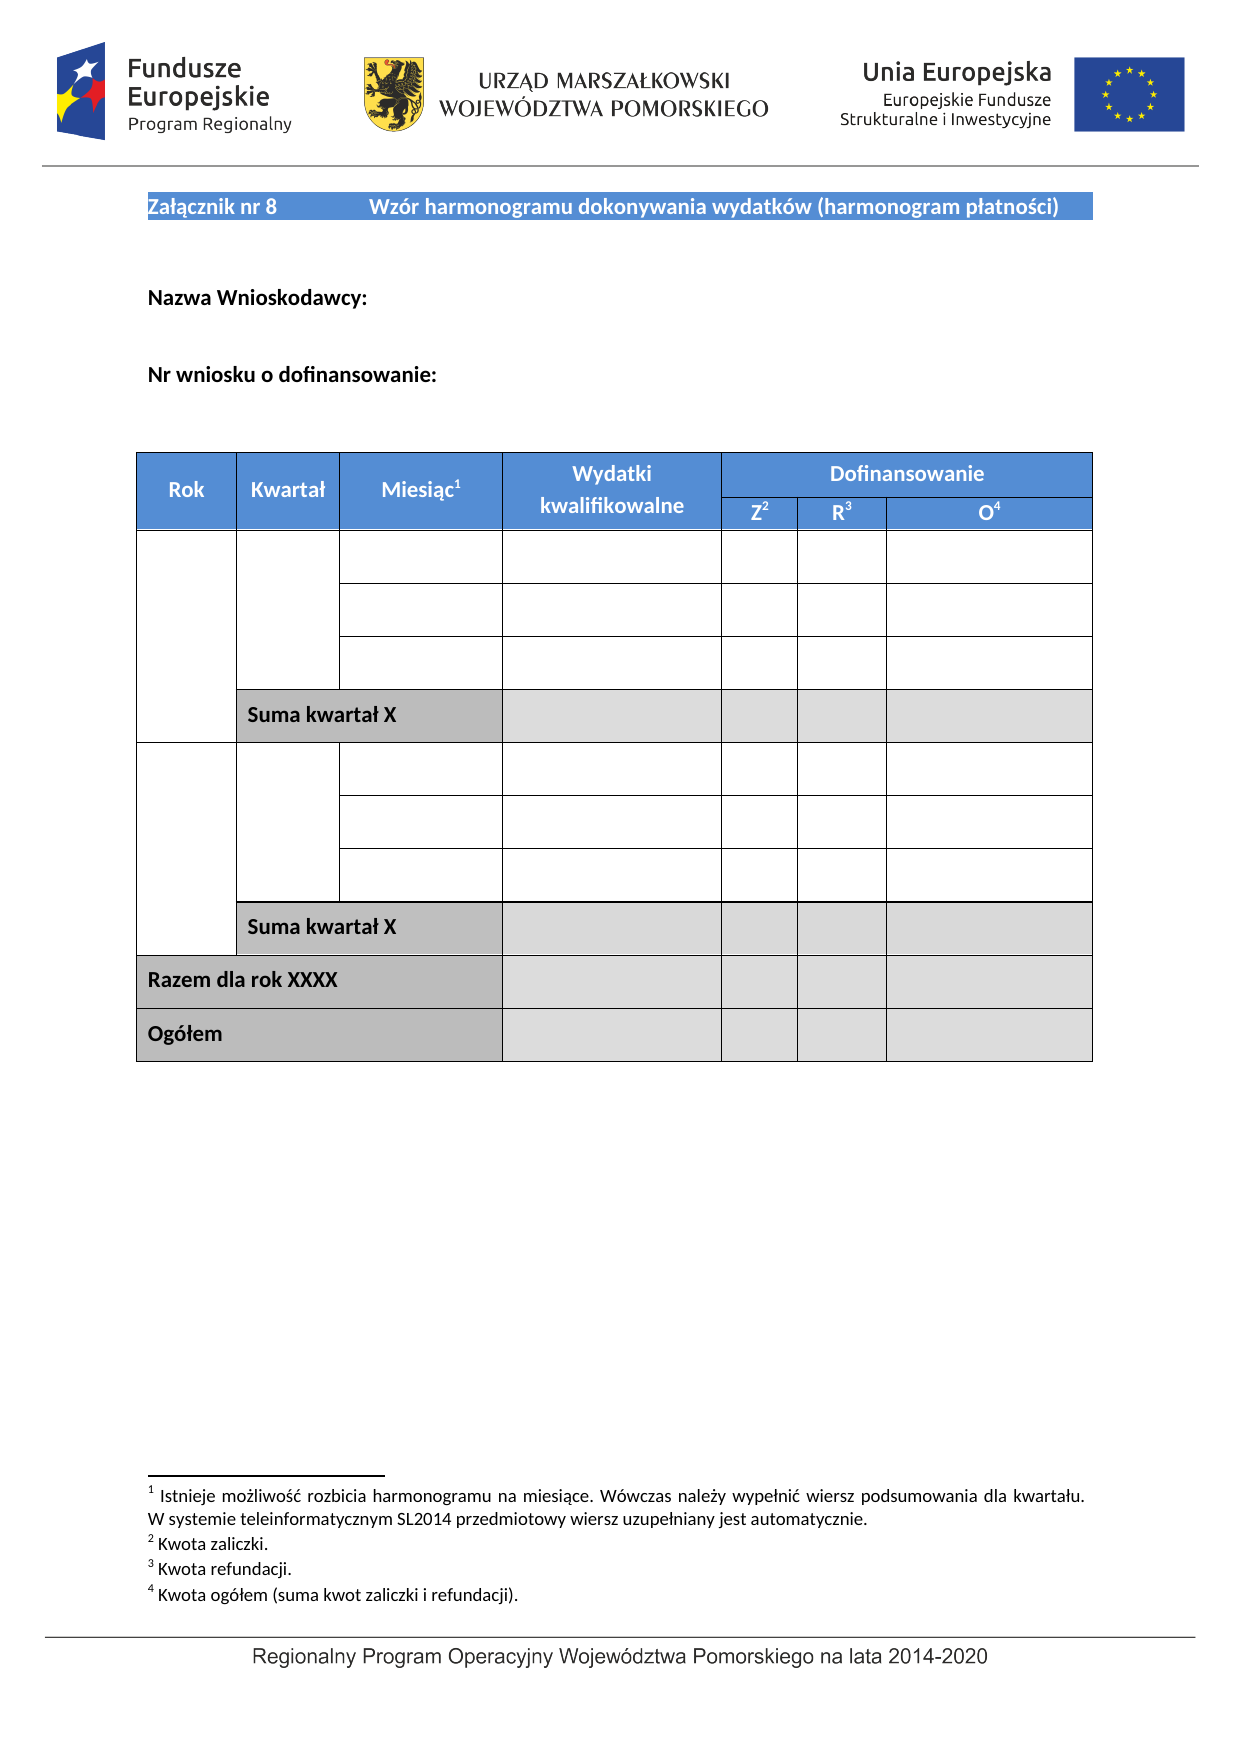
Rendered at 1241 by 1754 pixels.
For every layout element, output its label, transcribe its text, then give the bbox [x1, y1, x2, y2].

table_cell [722, 637, 797, 689]
table_cell Z [722, 498, 797, 529]
table_cell [722, 796, 797, 848]
table_cell [722, 743, 797, 795]
table_cell [887, 956, 1092, 1008]
table_cell [798, 849, 886, 901]
table_cell [887, 690, 1092, 742]
table_header Rok [137, 453, 236, 529]
picture [44, 1636, 1196, 1668]
text Załącznik nr 8 Wzór harmonogramu dokonywania wydatków (harmonogram płatności) [148, 192, 1093, 220]
table_cell [340, 584, 502, 636]
table_cell [503, 796, 721, 848]
table_cell [798, 690, 886, 742]
table_cell O [887, 498, 1092, 529]
table_cell [503, 584, 721, 636]
table_cell [887, 796, 1092, 848]
table_cell [503, 743, 721, 795]
table_cell [503, 1009, 721, 1061]
table_cell [798, 584, 886, 636]
table_header Dofinansowanie [722, 453, 1092, 497]
table_cell R [798, 498, 886, 529]
text Nazwa Wnioskodawcy: [148, 283, 1093, 311]
table_cell [340, 849, 502, 901]
table_cell [503, 637, 721, 689]
table_cell [340, 796, 502, 848]
table_cell [722, 584, 797, 636]
text Nr wniosku o dofinansowanie: [148, 360, 1093, 388]
table_cell [340, 743, 502, 795]
table_cell [798, 956, 886, 1008]
table_cell [887, 903, 1092, 954]
table_cell [722, 956, 797, 1008]
table_cell [798, 796, 886, 848]
table_cell [340, 531, 502, 583]
table_cell [503, 690, 721, 742]
table_cell [722, 690, 797, 742]
table_cell [237, 531, 339, 689]
table_cell [137, 743, 236, 954]
picture [41, 42, 1199, 167]
table_cell [340, 637, 502, 689]
table_cell [887, 1009, 1092, 1061]
table_cell [887, 637, 1092, 689]
table_cell [722, 849, 797, 901]
table_header Miesiąc [340, 453, 502, 529]
table_cell [798, 1009, 886, 1061]
table_cell [503, 849, 721, 901]
table_cell [798, 531, 886, 583]
table_cell Suma kwartał X [237, 903, 502, 954]
table_cell [798, 743, 886, 795]
table_cell [722, 1009, 797, 1061]
table_cell [503, 956, 721, 1008]
table_cell Suma kwartał X [237, 690, 502, 742]
table_cell [887, 531, 1092, 583]
table_cell [887, 743, 1092, 795]
table_cell [798, 637, 886, 689]
table_header Wydatki kwalifikowalne [503, 453, 721, 529]
table_cell [887, 849, 1092, 901]
table_cell [237, 743, 339, 901]
table_cell [503, 531, 721, 583]
table_cell Razem dla rok XXXX [137, 956, 502, 1008]
table_header Kwartał [237, 453, 339, 529]
table_cell [798, 903, 886, 954]
table_cell [722, 903, 797, 954]
table_cell Ogółem [137, 1009, 502, 1061]
table_cell [722, 531, 797, 583]
table_cell [887, 584, 1092, 636]
table_cell [137, 531, 236, 742]
table_cell [503, 903, 721, 954]
